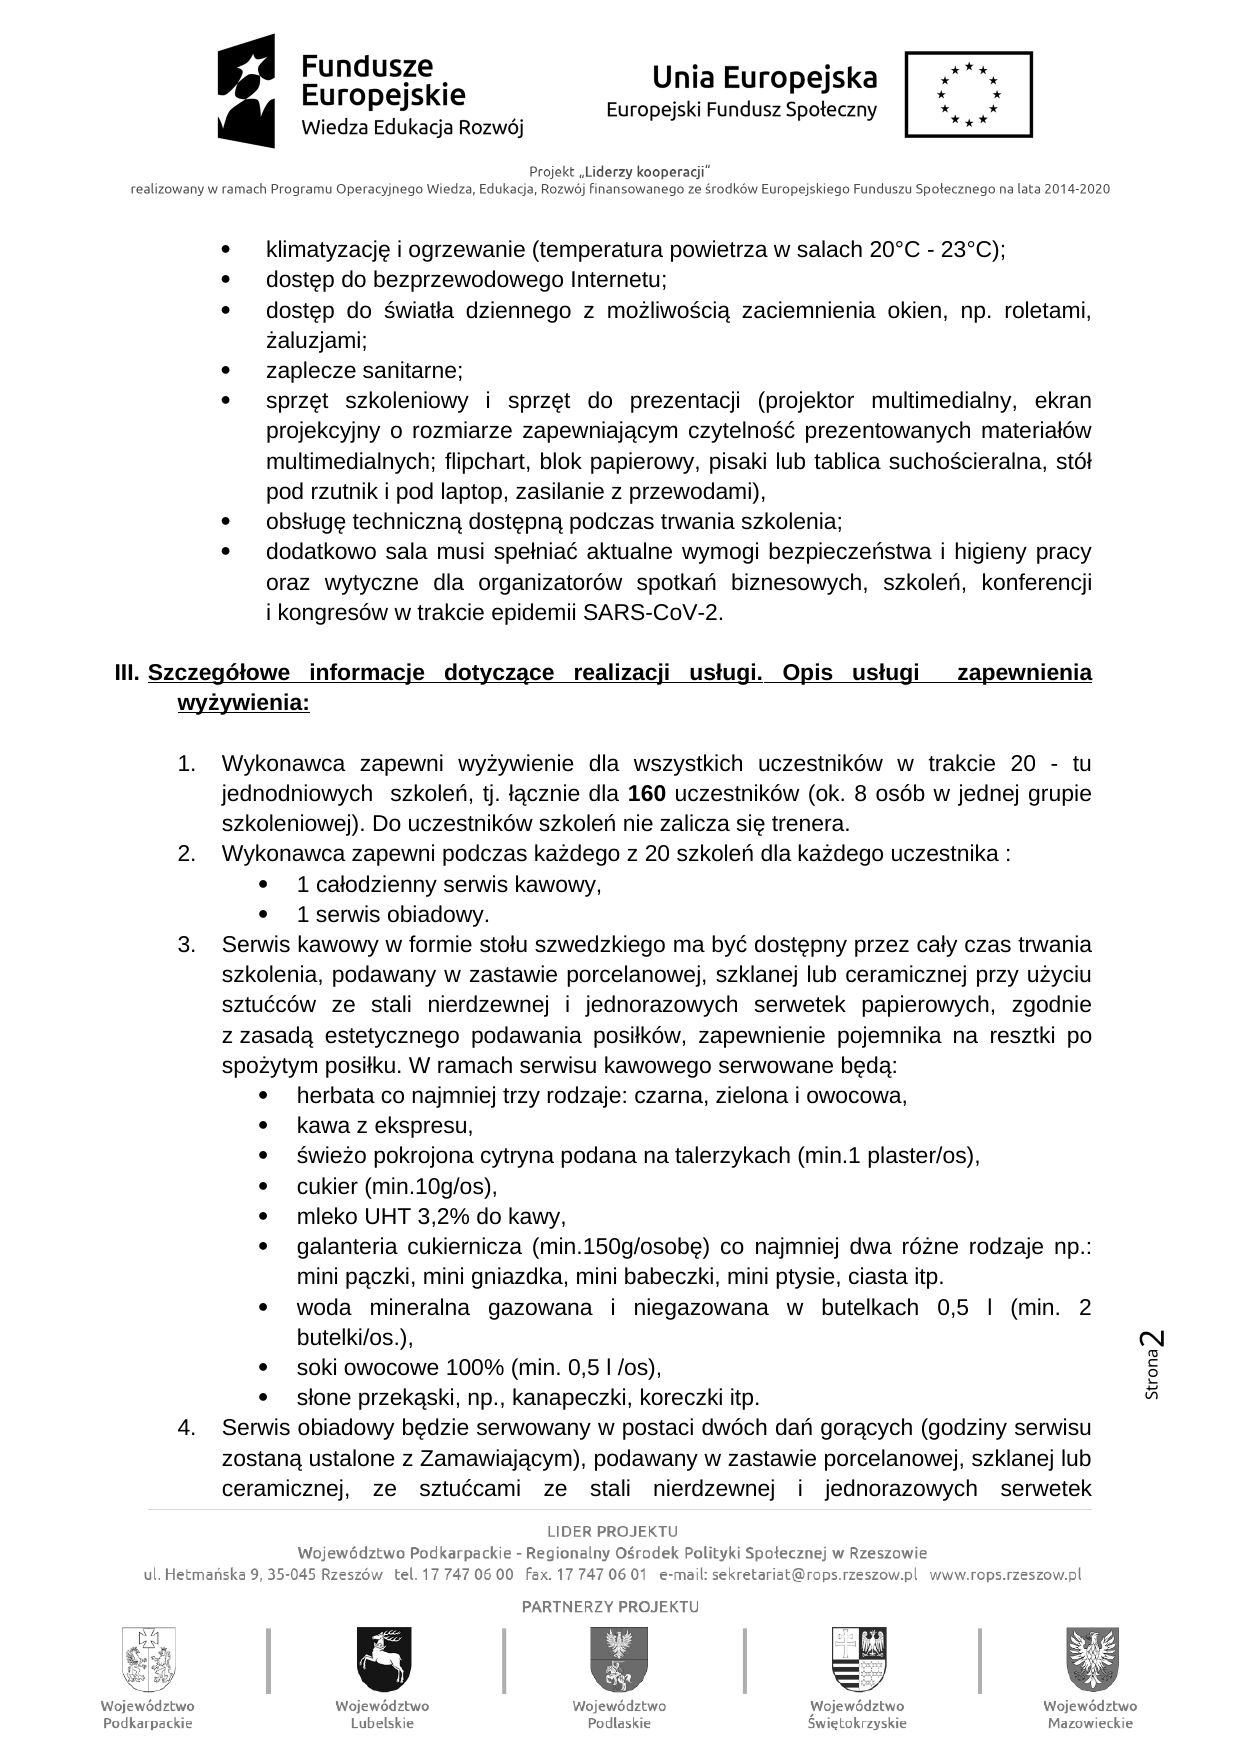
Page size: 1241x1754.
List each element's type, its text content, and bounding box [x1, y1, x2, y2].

list soki owocowe 100% (min. 0,5 l /os), [259, 1354, 1092, 1380]
list galanteria cukiernicza (min.150g/osobę) co najmniej dwa różne rodzaje np.: mini pączki, mini gniazdka, mini babeczki, mini ptysie, ciasta itp. [259, 1233, 1092, 1290]
list klimatyzację i ogrzewanie (temperatura powietrza w salach 20°C - 23°C); [222, 236, 1092, 263]
list woda mineralna gazowana i niegazowana w butelkach 0,5 l (min. 2 butelki/os.), [259, 1293, 1092, 1350]
picture [37, 1513, 1203, 1754]
list 1 serwis obiadowy. [259, 901, 1092, 927]
list słone przekąski, np., kanapeczki, koreczki itp. [259, 1384, 1092, 1411]
list mleko UHT 3,2% do kawy, [259, 1203, 1092, 1229]
list kawa z ekspresu, [259, 1112, 1092, 1139]
list sprzęt szkoleniowy i sprzęt do prezentacji (projektor multimedialny, ekran projekcyjny o rozmiarze zapewniającym czytelność prezentowanych materiałów multimedialnych; flipchart, blok papierowy, pisaki lub tablica suchościeralna, stół pod rzutnik i pod laptop, zasilanie z przewodami), [222, 387, 1092, 504]
list obsługę techniczną dostępną podczas trwania szkolenia; [222, 508, 1092, 534]
list Serwis kawowy w formie stołu szwedzkiego ma być dostępny przez cały czas trwania szkolenia, podawany w zastawie porcelanowej, szklanej lub ceramicznej przy użyciu sztućców ze stali nierdzewnej i jednorazowych serwetek papierowych, zgodnie z zasadą estetycznego podawania posiłków, zapewnienie pojemnika na resztki po spożytym posiłku. W ramach serwisu kawowego serwowane będą: [177, 931, 1092, 1078]
list dodatkowo sala musi spełniać aktualne wymogi bezpieczeństwa i higieny pracy oraz wytyczne dla organizatorów spotkań biznesowych, szkoleń, konferencji i kongresów w trakcie epidemii SARS-CoV-2. [222, 538, 1092, 625]
list herbata co najmniej trzy rodzaje: czarna, zielona i owocowa, [259, 1082, 1092, 1108]
list dostęp do światła dziennego z możliwością zaciemnienia okien, np. roletami, żaluzjami; [222, 297, 1092, 353]
picture [0, 16, 1241, 221]
list świeżo pokrojona cytryna podana na talerzykach (min.1 plaster/os), [259, 1142, 1092, 1169]
list cukier (min.10g/os), [259, 1173, 1092, 1199]
list Wykonawca zapewni podczas każdego z 20 szkoleń dla każdego uczestnika : [177, 840, 1092, 867]
list zaplecze sanitarne; [222, 357, 1092, 383]
list Wykonawca zapewni wyżywienie dla wszystkich uczestników w trakcie 20 - tu jednodniowych szkoleń, tj. łącznie dla 160 uczestników (ok. 8 osób w jednej grupie szkoleniowej). Do uczestników szkoleń nie zalicza się trenera. [177, 750, 1092, 837]
list Szczegółowe informacje dotyczące realizacji usługi. Opis usługi zapewnienia wyżywienia: [140, 659, 1092, 716]
list dostęp do bezprzewodowego Internetu; [222, 266, 1092, 293]
list 1 całodzienny serwis kawowy, [259, 871, 1092, 897]
